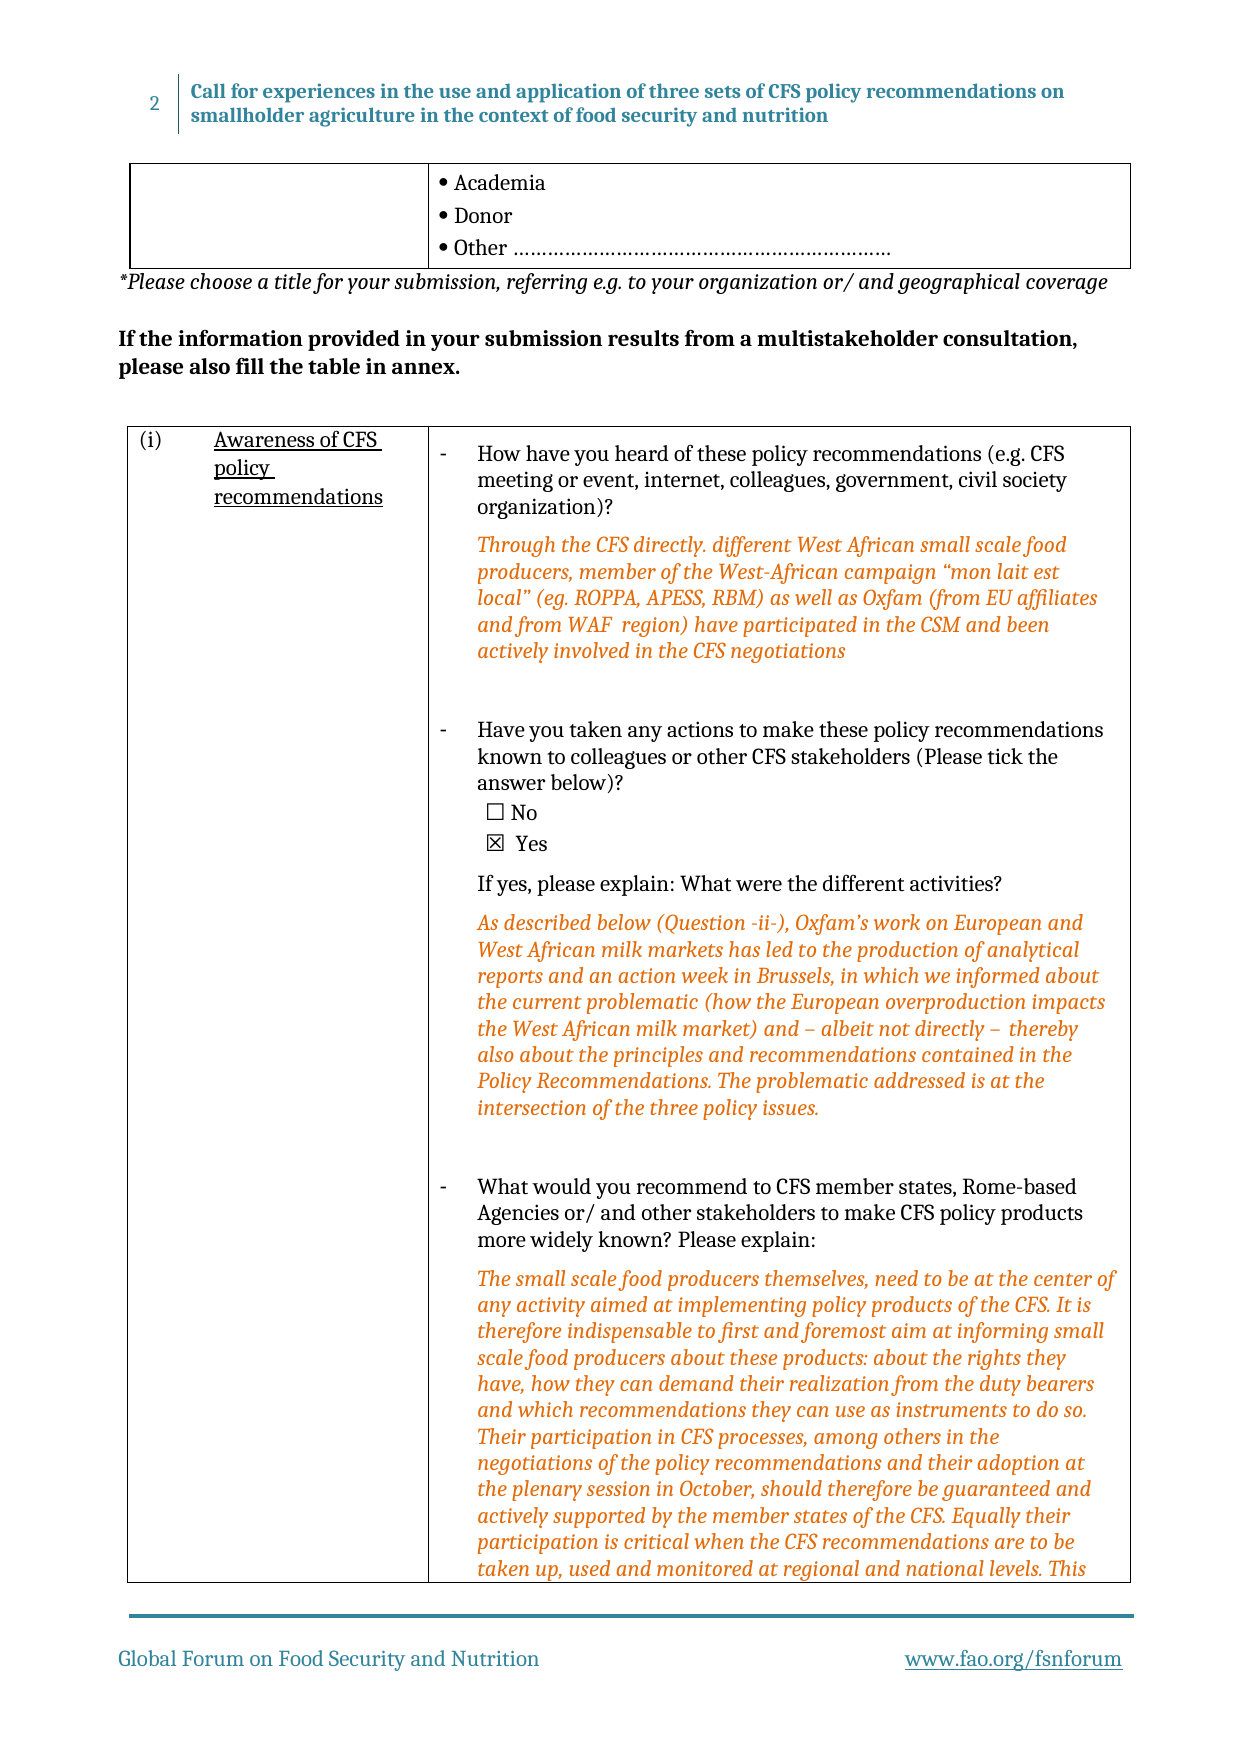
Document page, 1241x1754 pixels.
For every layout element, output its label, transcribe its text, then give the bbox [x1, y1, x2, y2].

text If the information provided in your submission results from a multistakeholder consultation, please also fill the table in annex. [118, 326, 1122, 380]
text *Please choose a title for your submission, referring e.g. to your organization or/ and geographical coverage [118, 269, 1122, 295]
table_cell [429, 164, 1130, 268]
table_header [128, 427, 428, 1582]
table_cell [131, 164, 428, 268]
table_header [429, 427, 1130, 1582]
